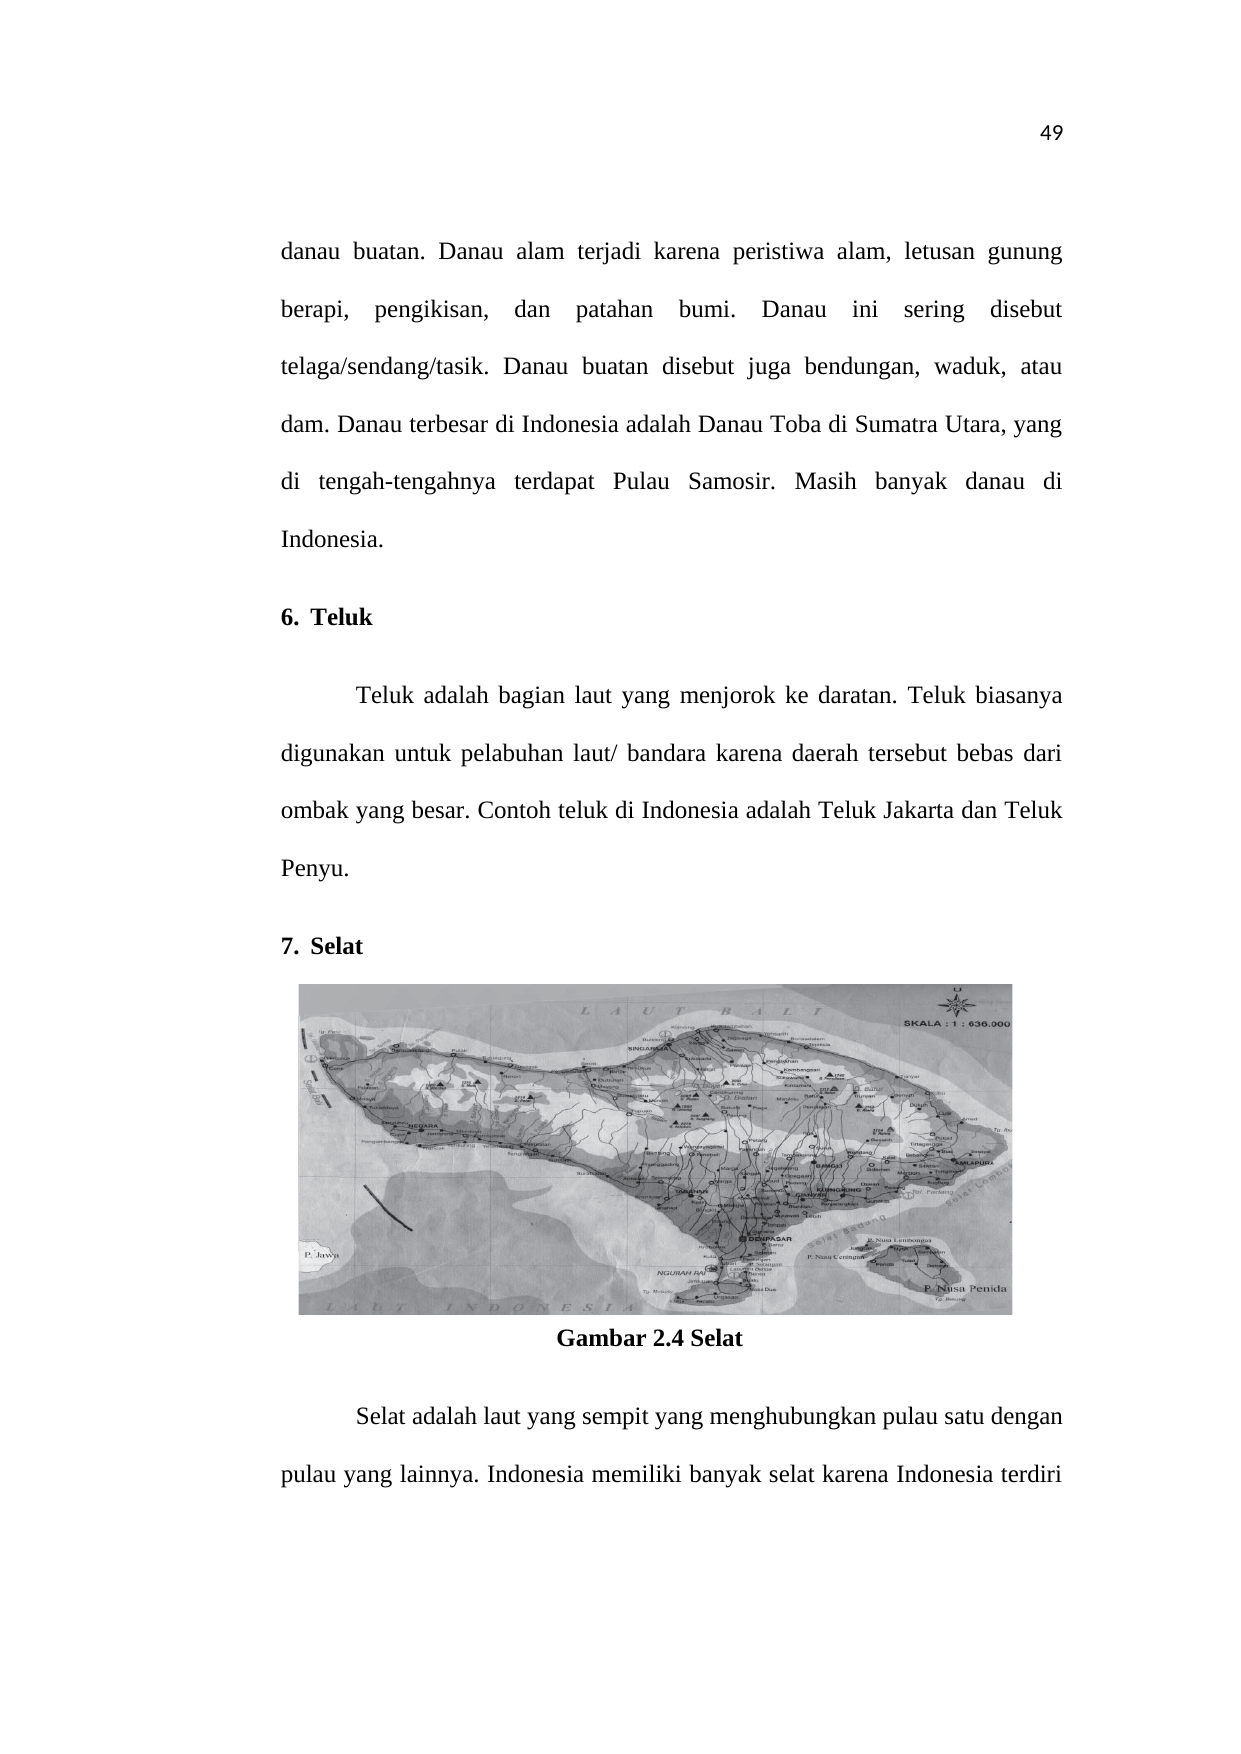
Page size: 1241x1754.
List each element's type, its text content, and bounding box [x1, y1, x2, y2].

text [281, 1401, 1063, 1487]
list Selat [281, 931, 1063, 960]
text Gambar 2.4 Selat [236, 1323, 1063, 1352]
list Teluk [281, 602, 1063, 631]
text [281, 236, 1063, 552]
text Teluk adalah bagian laut yang menjorok ke daratan. Teluk biasanya digunakan untuk pelabuhan laut/ bandara karena daerah tersebut bebas dari ombak yang besar. Contoh teluk di Indonesia adalah Teluk Jakarta dan Teluk Penyu. [281, 680, 1063, 882]
